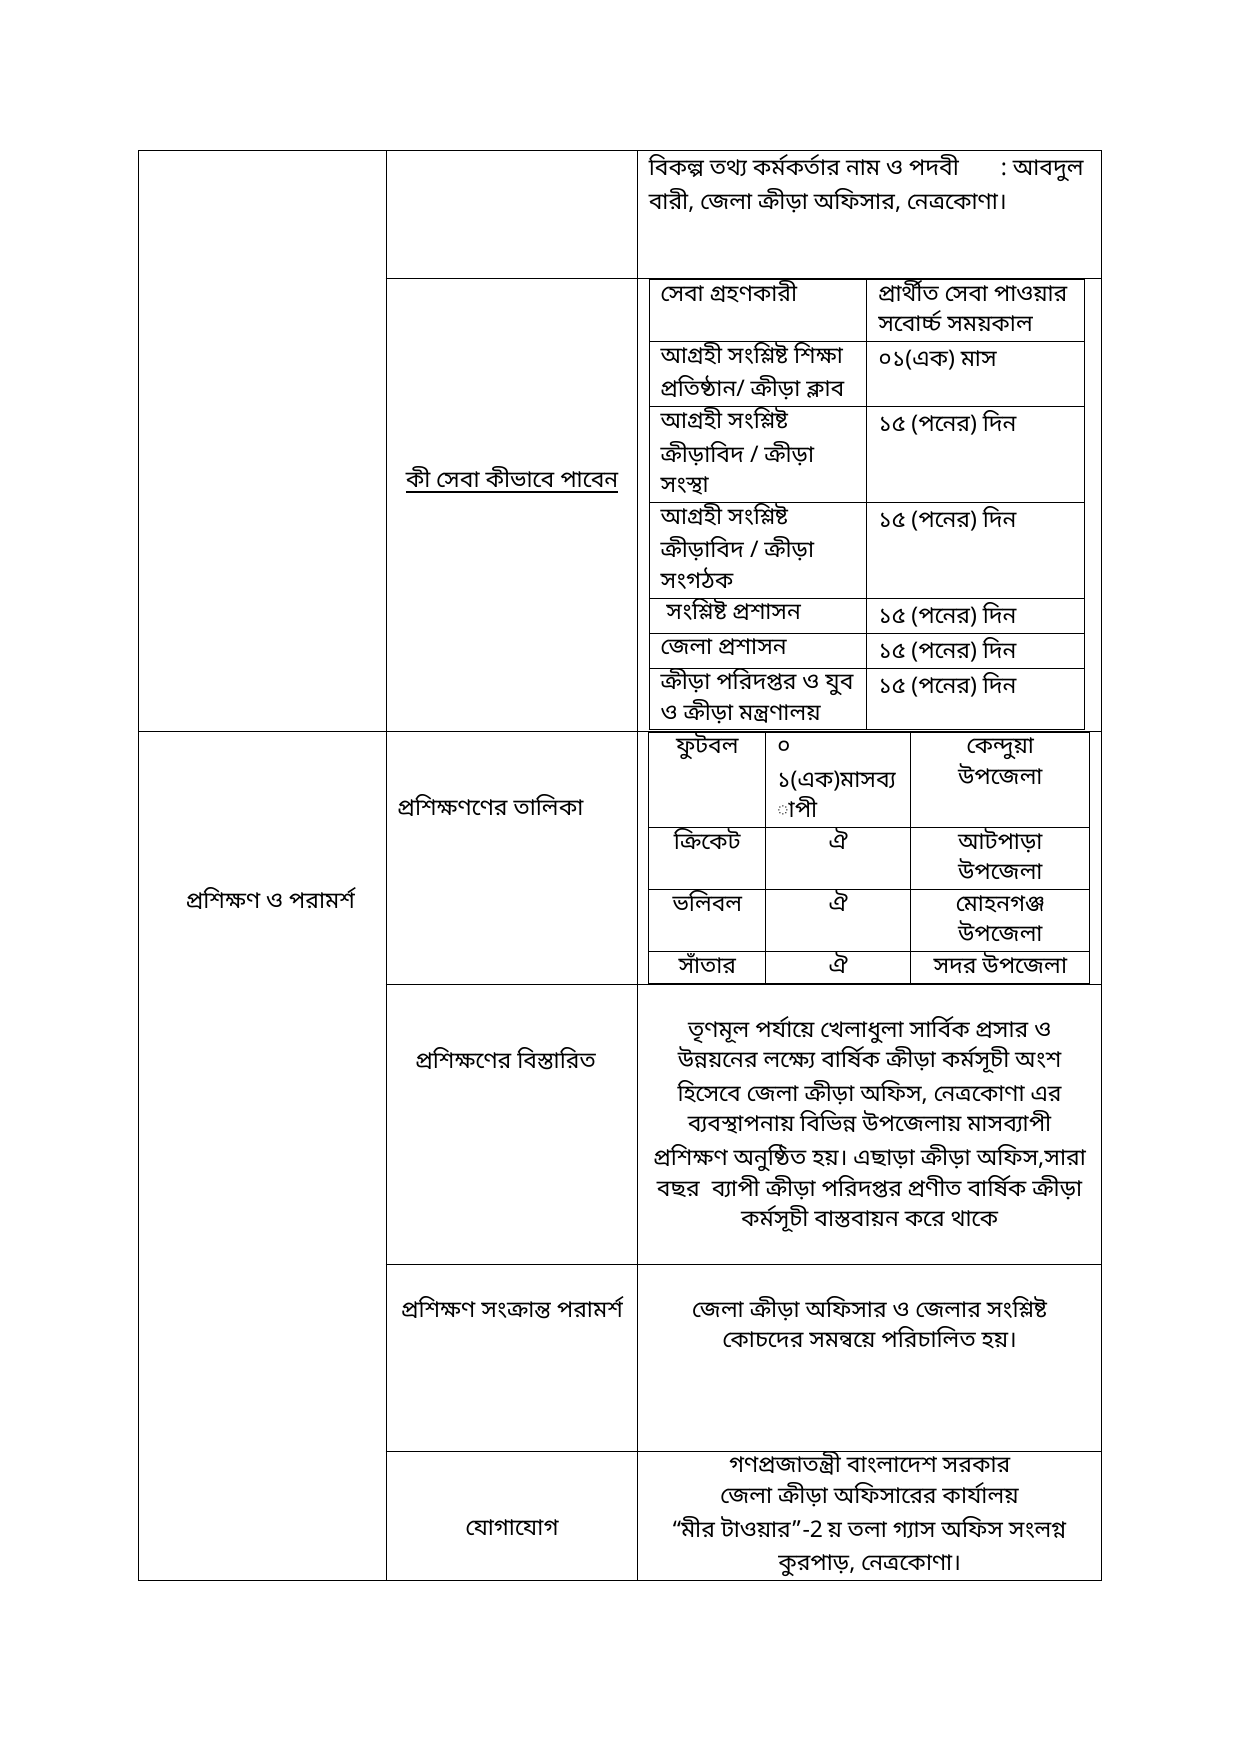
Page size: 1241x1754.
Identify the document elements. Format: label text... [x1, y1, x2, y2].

table_cell জেলা ক্রীড়া অফিসার ও জেলার সংশ্লিষ্ট কোচদের সমন্বয়ে পরিচালিত হয়। [638, 1265, 1101, 1451]
table_cell প্রশিক্ষণণের তালিকা [387, 732, 637, 984]
table_cell প্রশিক্ষণের বিস্তারিত [387, 985, 637, 1264]
table_cell [638, 279, 1101, 731]
table_cell [1090, 732, 1101, 984]
table_cell [911, 828, 1089, 889]
table_cell [911, 890, 1089, 951]
table_cell কী সেবা কীভাবে পাবেন [387, 279, 637, 731]
table_cell [649, 890, 765, 951]
table_cell [766, 828, 910, 889]
table_cell [766, 952, 910, 983]
table_cell প্রশিক্ষণ সংক্রান্ত পরামর্শ [387, 1265, 637, 1451]
table_cell [649, 828, 765, 889]
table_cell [387, 151, 637, 278]
table_cell [638, 732, 648, 984]
table_cell [911, 952, 1089, 983]
table_cell [766, 733, 910, 827]
table_cell [649, 733, 765, 827]
table_cell তৃণমূল পর্যায়ে খেলাধুলা সার্বিক প্রসার ও উন্নয়নের লক্ষ্যে বার্ষিক ক্রীড়া কর্মসূচী অংশ হিসেবে জেলা ক্রীড়া অফিস, নেত্রকোণা এর ব্যবস্থাপনায় বিভিন্ন উপজেলায় মাসব্যাপী প্রশিক্ষণ অনুষ্ঠিত হয়। এছাড়া ক্রীড়া অফিস,সারা বছর ব্যাপী ক্রীড়া পরিদপ্তর প্রণীত বার্ষিক ক্রীড়া কর্মসূচী বাস্তবায়ন করে থাকে [638, 985, 1101, 1264]
table_cell প্রশিক্ষণ ও পরামর্শ [139, 732, 386, 1580]
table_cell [638, 1452, 1101, 1580]
table_cell [911, 733, 1089, 827]
table_cell যোগাযোগ [387, 1452, 637, 1580]
table_cell [766, 890, 910, 951]
table_cell [649, 952, 765, 983]
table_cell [638, 151, 1101, 278]
